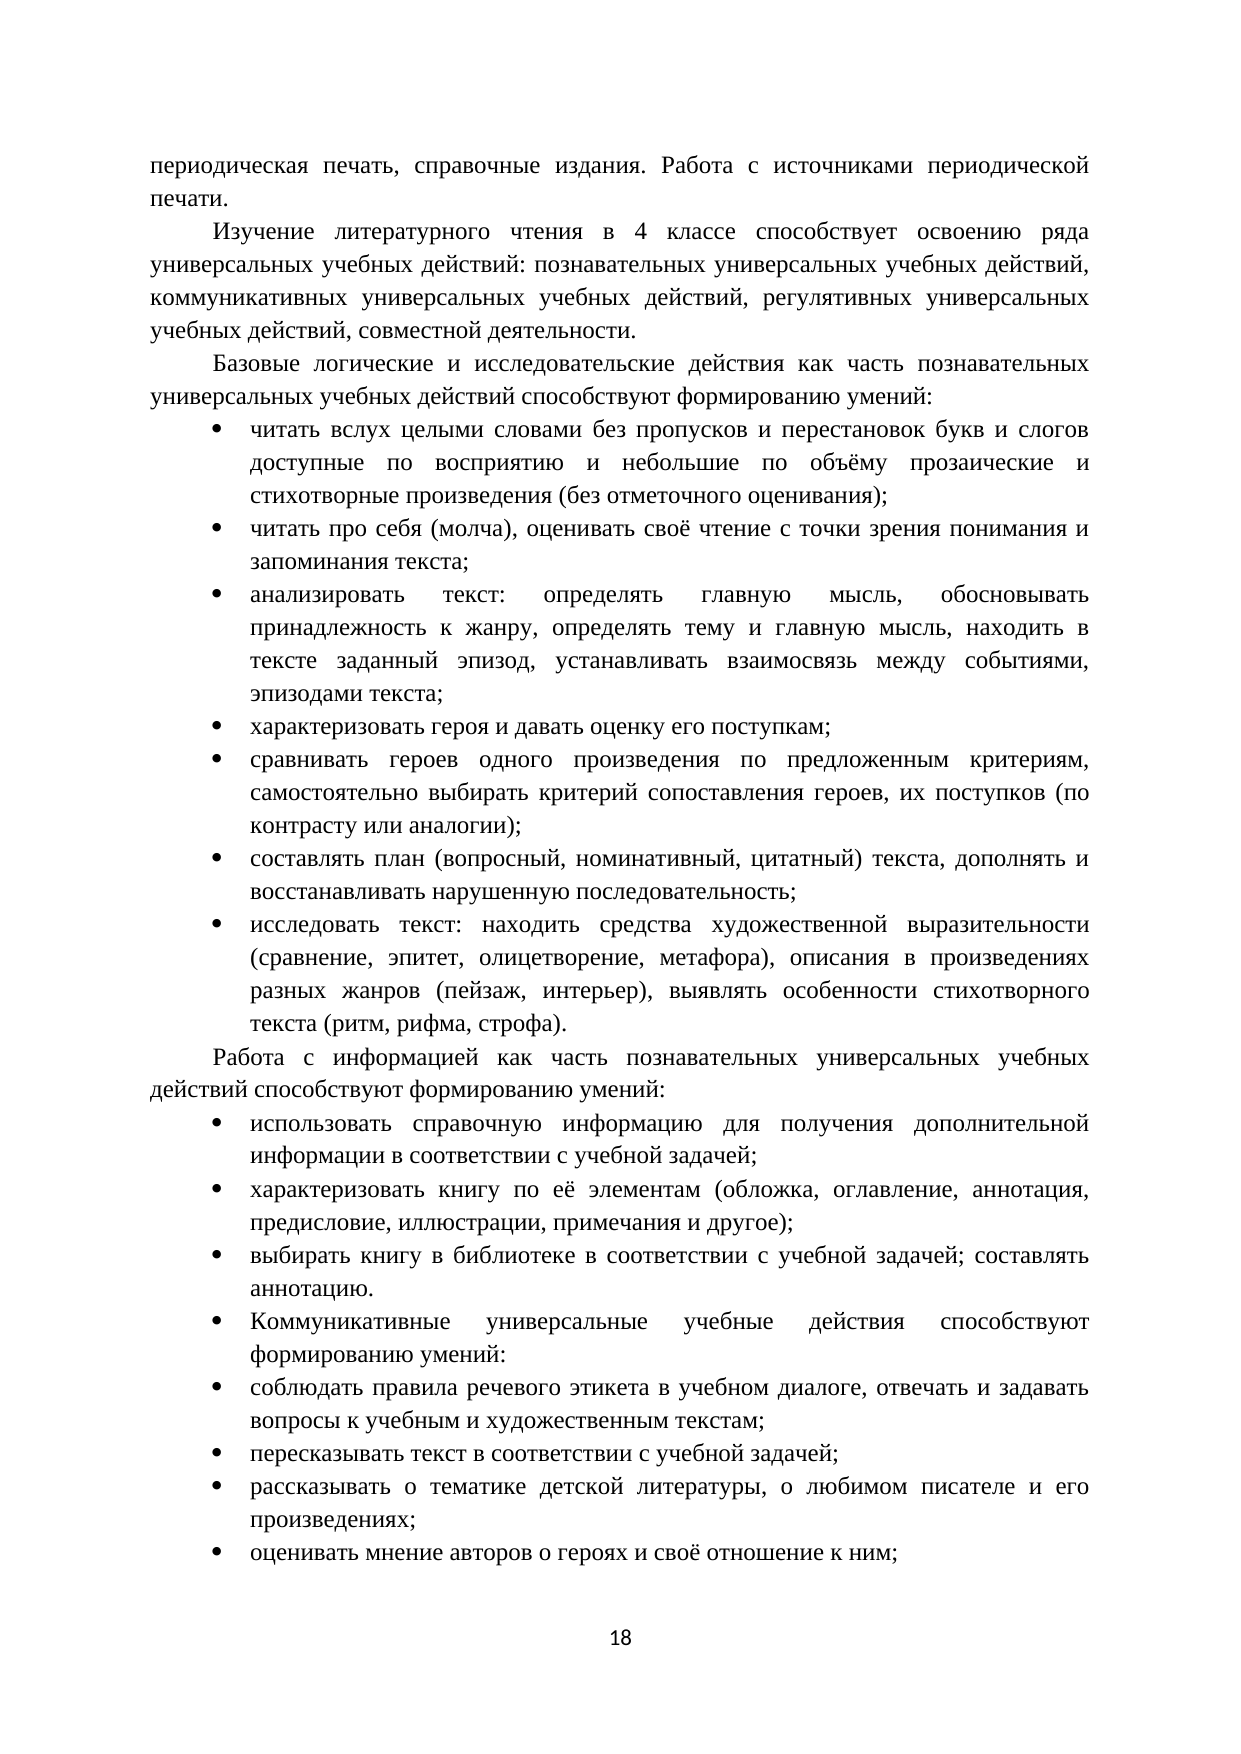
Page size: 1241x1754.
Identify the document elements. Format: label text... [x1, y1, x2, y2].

list использовать справочную информацию для получения дополнительной информации в соответствии с учебной задачей; [212, 1108, 1090, 1169]
list составлять план (вопросный, номинативный, цитатный) текста, дополнять и восстанавливать нарушенную последовательность; [212, 843, 1090, 905]
list оценивать мнение авторов о героях и своё отношение к ним; [212, 1537, 1090, 1566]
list сравнивать героев одного произведения по предложенным критериям, самостоятельно выбирать критерий сопоставления героев, их поступков (по контрасту или аналогии); [212, 744, 1090, 839]
list рассказывать о тематике детской литературы, о любимом писателе и его произведениях; [212, 1471, 1090, 1533]
text Изучение литературного чтения в 4 классе способствует освоению ряда универсальных учебных действий: познавательных универсальных учебных действий, коммуникативных универсальных учебных действий, регулятивных универсальных учебных действий, совместной деятельности. [150, 216, 1090, 344]
list характеризовать героя и давать оценку его поступкам; [212, 711, 1090, 740]
list исследовать текст: находить средства художественной выразительности (сравнение, эпитет, олицетворение, метафора), описания в произведениях разных жанров (пейзаж, интерьер), выявлять особенности стихотворного текста (ритм, рифма, строфа). [212, 909, 1090, 1037]
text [150, 150, 1090, 212]
text Базовые логические и исследовательские действия как часть познавательных универсальных учебных действий способствуют формированию умений: [150, 348, 1090, 410]
list характеризовать книгу по её элементам (обложка, оглавление, аннотация, предисловие, иллюстрации, примечания и другое); [212, 1174, 1090, 1235]
text Работа с информацией как часть познавательных универсальных учебных действий способствуют формированию умений: [150, 1042, 1090, 1103]
list выбирать книгу в библиотеке в соответствии с учебной задачей; составлять аннотацию. [212, 1240, 1090, 1301]
list анализировать текст: определять главную мысль, обосновывать принадлежность к жанру, определять тему и главную мысль, находить в тексте заданный эпизод, устанавливать взаимосвязь между событиями, эпизодами текста; [212, 579, 1090, 707]
list Коммуникативные универсальные учебные действия способствуют формированию умений: [212, 1306, 1090, 1367]
list читать про себя (молча), оценивать своё чтение с точки зрения понимания и запоминания текста; [212, 513, 1090, 575]
list пересказывать текст в соответствии с учебной задачей; [212, 1438, 1090, 1467]
list соблюдать правила речевого этикета в учебном диалоге, отвечать и задавать вопросы к учебным и художественным текстам; [212, 1372, 1090, 1433]
list читать вслух целыми словами без пропусков и перестановок букв и слогов доступные по восприятию и небольшие по объёму прозаические и стихотворные произведения (без отметочного оценивания); [212, 414, 1090, 509]
